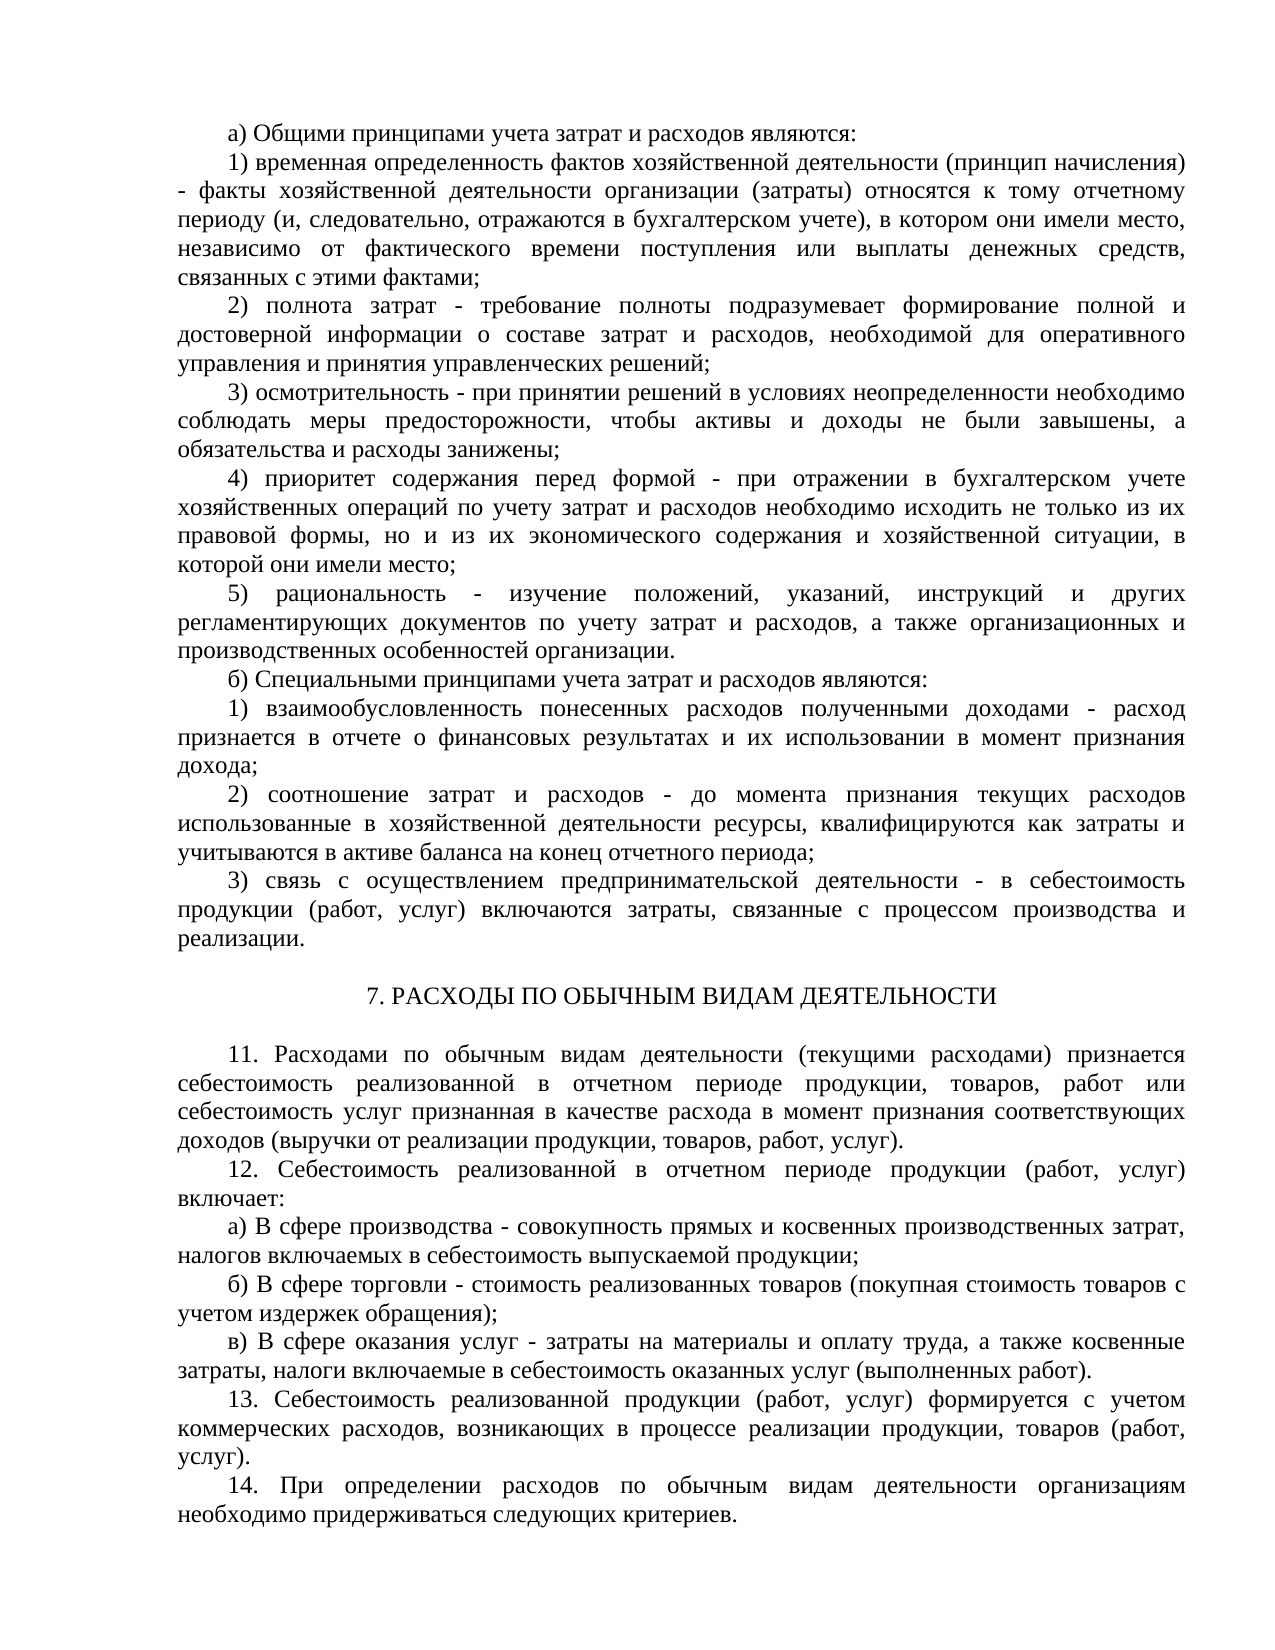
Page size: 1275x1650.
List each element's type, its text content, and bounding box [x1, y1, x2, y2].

text 11. Расходами по обычным видам деятельности (текущими расходами) признается себестоимость реализованной в отчетном периоде продукции, товаров, работ или себестоимость услуг признанная в качестве расхода в момент признания соответствующих доходов (выручки от реализации продукции, товаров, работ, услуг). [177, 1039, 1186, 1154]
text 14. При определении расходов по обычным видам деятельности организациям необходимо придерживаться следующих критериев. [177, 1470, 1186, 1528]
text 7. РАСХОДЫ ПО ОБЫЧНЫМ ВИДАМ ДЕЯТЕЛЬНОСТИ [177, 981, 1186, 1010]
text 4) приоритет содержания перед формой - при отражении в бухгалтерском учете хозяйственных операций по учету затрат и расходов необходимо исходить не только из их правовой формы, но и из их экономического содержания и хозяйственной ситуации, в которой они имели место; [177, 463, 1186, 578]
text 2) соотношение затрат и расходов - до момента признания текущих расходов использованные в хозяйственной деятельности ресурсы, квалифицируются как затраты и учитываются в активе баланса на конец отчетного периода; [177, 779, 1186, 866]
text 2) полнота затрат - требование полноты подразумевает формирование полной и достоверной информации о составе затрат и расходов, необходимой для оперативного управления и принятия управленческих решений; [177, 291, 1186, 377]
text 3) связь с осуществлением предпринимательской деятельности - в себестоимость продукции (работ, услуг) включаются затраты, связанные с процессом производства и реализации. [177, 866, 1186, 952]
text 1) взаимообусловленность понесенных расходов полученными доходами - расход признается в отчете о финансовых результатах и их использовании в момент признания дохода; [177, 693, 1186, 779]
text а) В сфере производства - совокупность прямых и косвенных производственных затрат, налогов включаемых в себестоимость выпускаемой продукции; [177, 1211, 1186, 1269]
text б) Специальными принципами учета затрат и расходов являются: [177, 664, 1186, 693]
text 5) рациональность - изучение положений, указаний, инструкций и других регламентирующих документов по учету затрат и расходов, а также организационных и производственных особенностей организации. [177, 578, 1186, 664]
text 12. Себестоимость реализованной в отчетном периоде продукции (работ, услуг) включает: [177, 1154, 1186, 1211]
text б) В сфере торговли - стоимость реализованных товаров (покупная стоимость товаров с учетом издержек обращения); [177, 1269, 1186, 1326]
text а) Общими принципами учета затрат и расходов являются: [177, 118, 1186, 147]
text 13. Себестоимость реализованной продукции (работ, услуг) формируется с учетом коммерческих расходов, возникающих в процессе реализации продукции, товаров (работ, услуг). [177, 1384, 1186, 1470]
text 1) временная определенность фактов хозяйственной деятельности (принцип начисления) - факты хозяйственной деятельности организации (затраты) относятся к тому отчетному периоду (и, следовательно, отражаются в бухгалтерском учете), в котором они имели место, независимо от фактического времени поступления или выплаты денежных средств, связанных с этими фактами; [177, 147, 1186, 291]
text в) В сфере оказания услуг - затраты на материалы и оплату труда, а также косвенные затраты, налоги включаемые в себестоимость оказанных услуг (выполненных работ). [177, 1326, 1186, 1384]
text 3) осмотрительность - при принятии решений в условиях неопределенности необходимо соблюдать меры предосторожности, чтобы активы и доходы не были завышены, а обязательства и расходы занижены; [177, 377, 1186, 463]
